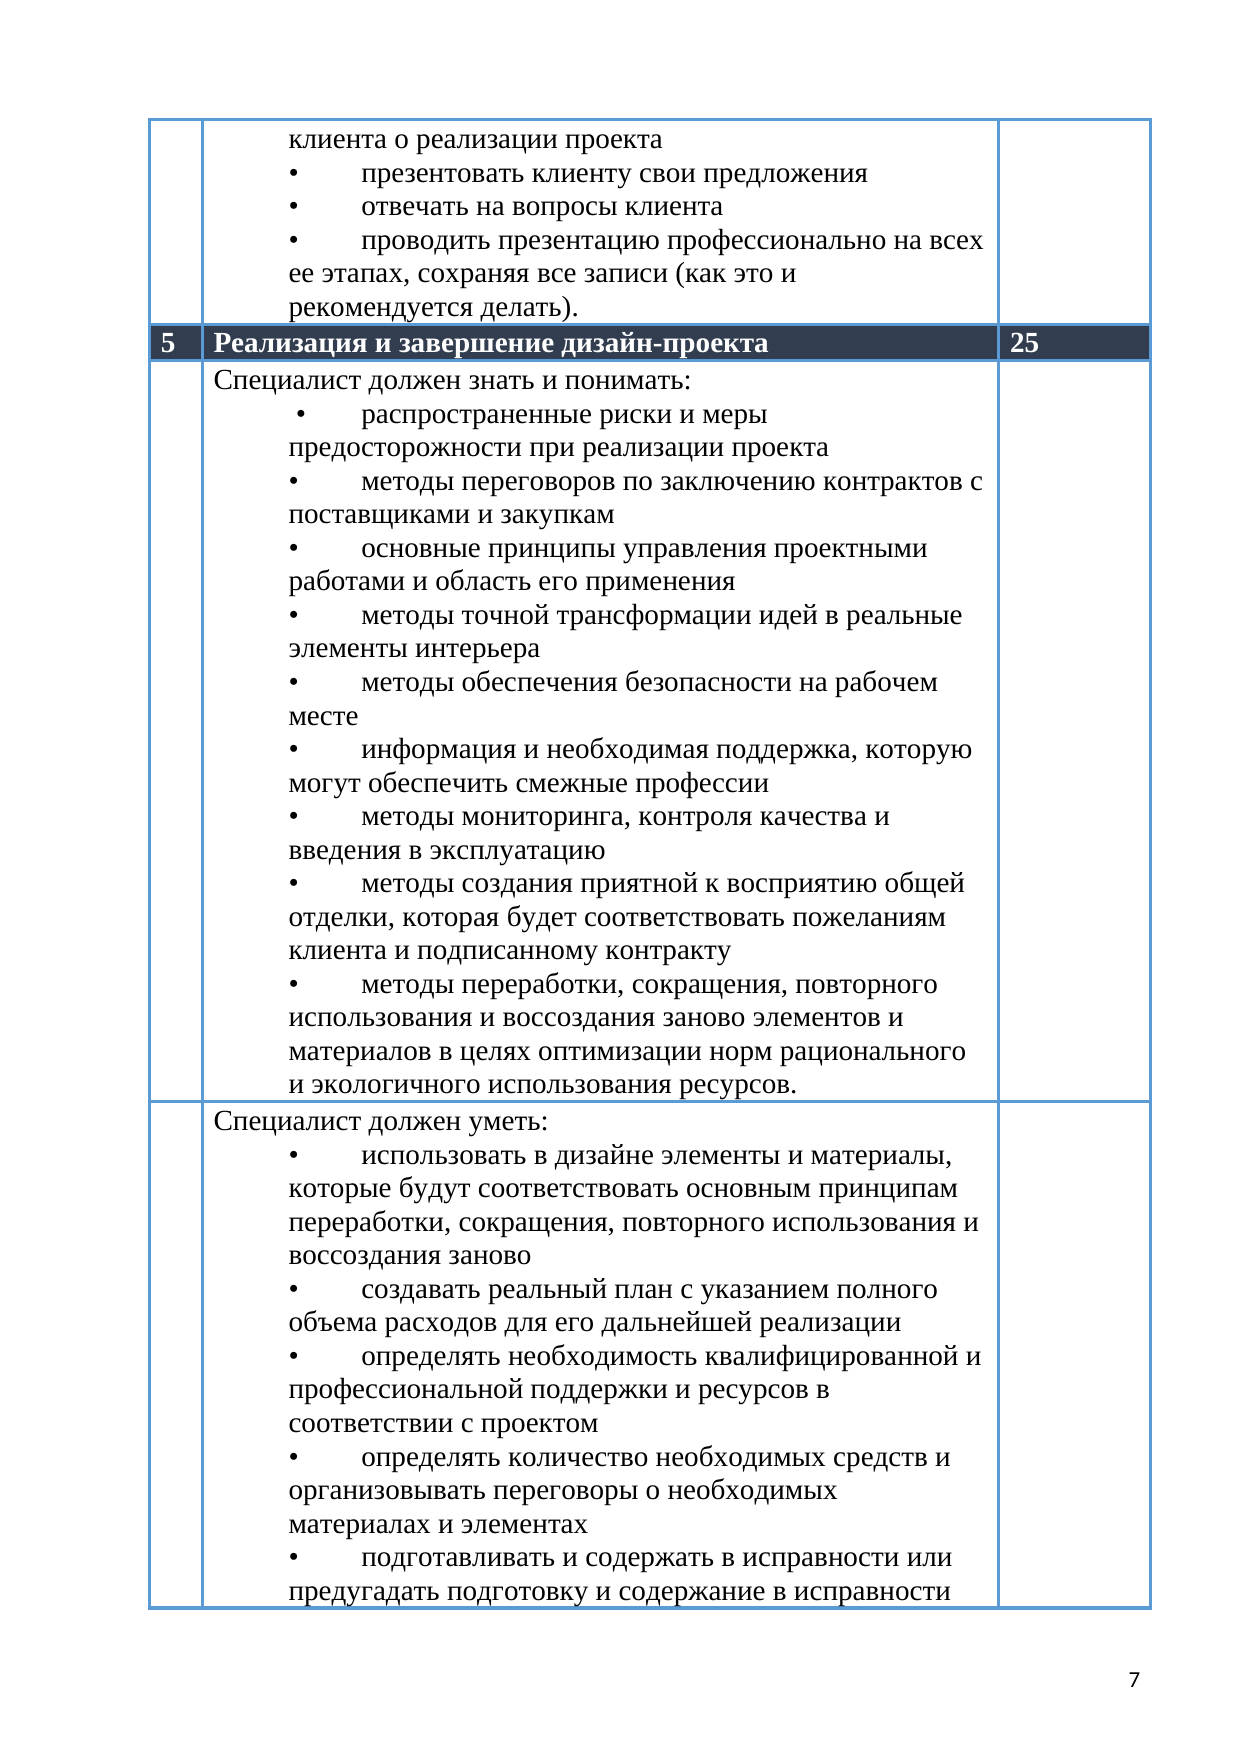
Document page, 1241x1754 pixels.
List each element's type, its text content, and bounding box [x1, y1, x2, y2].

table_cell [1000, 1103, 1149, 1606]
table_cell [151, 121, 201, 322]
table_cell 25 [1000, 326, 1149, 359]
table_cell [204, 121, 997, 322]
table_cell [151, 1103, 201, 1606]
table_cell [1000, 121, 1149, 322]
table_cell [1000, 362, 1149, 1100]
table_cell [204, 1103, 997, 1606]
table_cell Реализация и завершение дизайн-проекта [204, 326, 997, 359]
table_cell [151, 362, 201, 1100]
table_cell Специалист должен знать и понимать: • распространенные риски и меры предосторожности при реализации проекта • методы переговоров по заключению контрактов с поставщиками и закупкам • основные принципы управления проектными работами и область его применения • методы точной трансформации идей в реальные элементы интерьера • методы обеспечения безопасности на рабочем месте • информация и необходимая поддержка, которую могут обеспечить смежные профессии • методы мониторинга, контроля качества и введения в эксплуатацию • методы создания приятной к восприятию общей отделки, которая будет соответствовать пожеланиям клиента и подписанному контракту • методы переработки, сокращения, повторного использования и воссоздания заново элементов и материалов в целях оптимизации норм рационального и экологичного использования ресурсов. [204, 362, 997, 1100]
table_cell 5 [151, 326, 201, 359]
